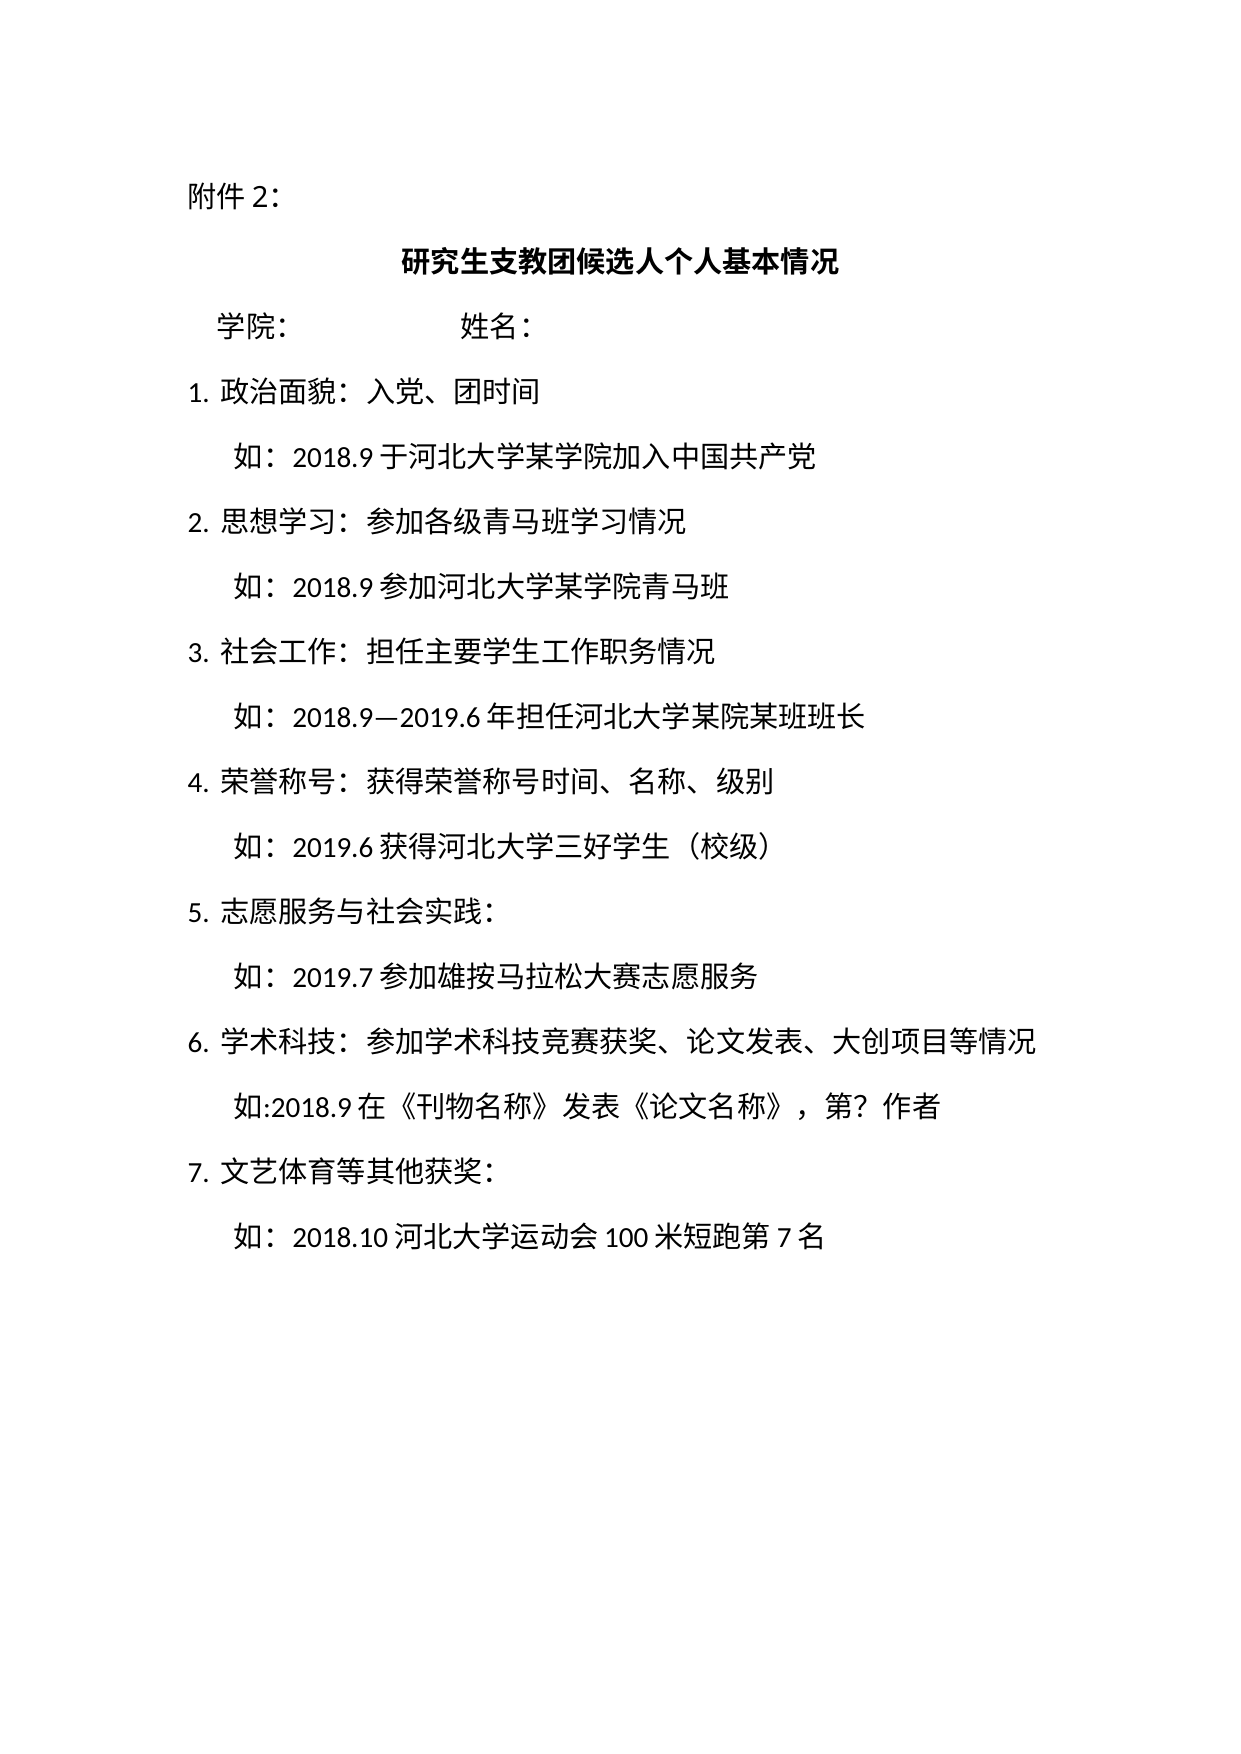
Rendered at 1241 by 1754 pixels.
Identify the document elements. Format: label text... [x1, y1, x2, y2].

list 思想学习：参加各级青马班学习情况 [187, 487, 1053, 552]
list 学院： 姓名： [187, 292, 1053, 357]
list 如:2018.9在《刊物名称》发表《论文名称》，第？作者 [187, 1072, 1053, 1137]
list 如：2018.10河北大学运动会100米短跑第7名 [187, 1202, 1053, 1267]
list 如：2019.7参加雄按马拉松大赛志愿服务 [187, 942, 1053, 1007]
list 如：2018.9于河北大学某学院加入中国共产党 [187, 422, 1053, 487]
list 如：2019.6获得河北大学三好学生（校级） [187, 812, 1053, 877]
text 附件2： [187, 162, 1053, 227]
list 荣誉称号：获得荣誉称号时间、名称、级别 [187, 747, 1053, 812]
list 志愿服务与社会实践： [187, 877, 1053, 942]
list 学术科技：参加学术科技竞赛获奖、论文发表、大创项目等情况 [187, 1007, 1053, 1072]
list 如：2018.9参加河北大学某学院青马班 [187, 552, 1053, 617]
text 研究生支教团候选人个人基本情况 [187, 227, 1053, 292]
list 如：2018.9—2019.6年担任河北大学某院某班班长 [187, 682, 1053, 747]
list 社会工作：担任主要学生工作职务情况 [187, 617, 1053, 682]
list 文艺体育等其他获奖： [187, 1137, 1053, 1202]
list 政治面貌：入党、团时间 [187, 357, 1053, 422]
